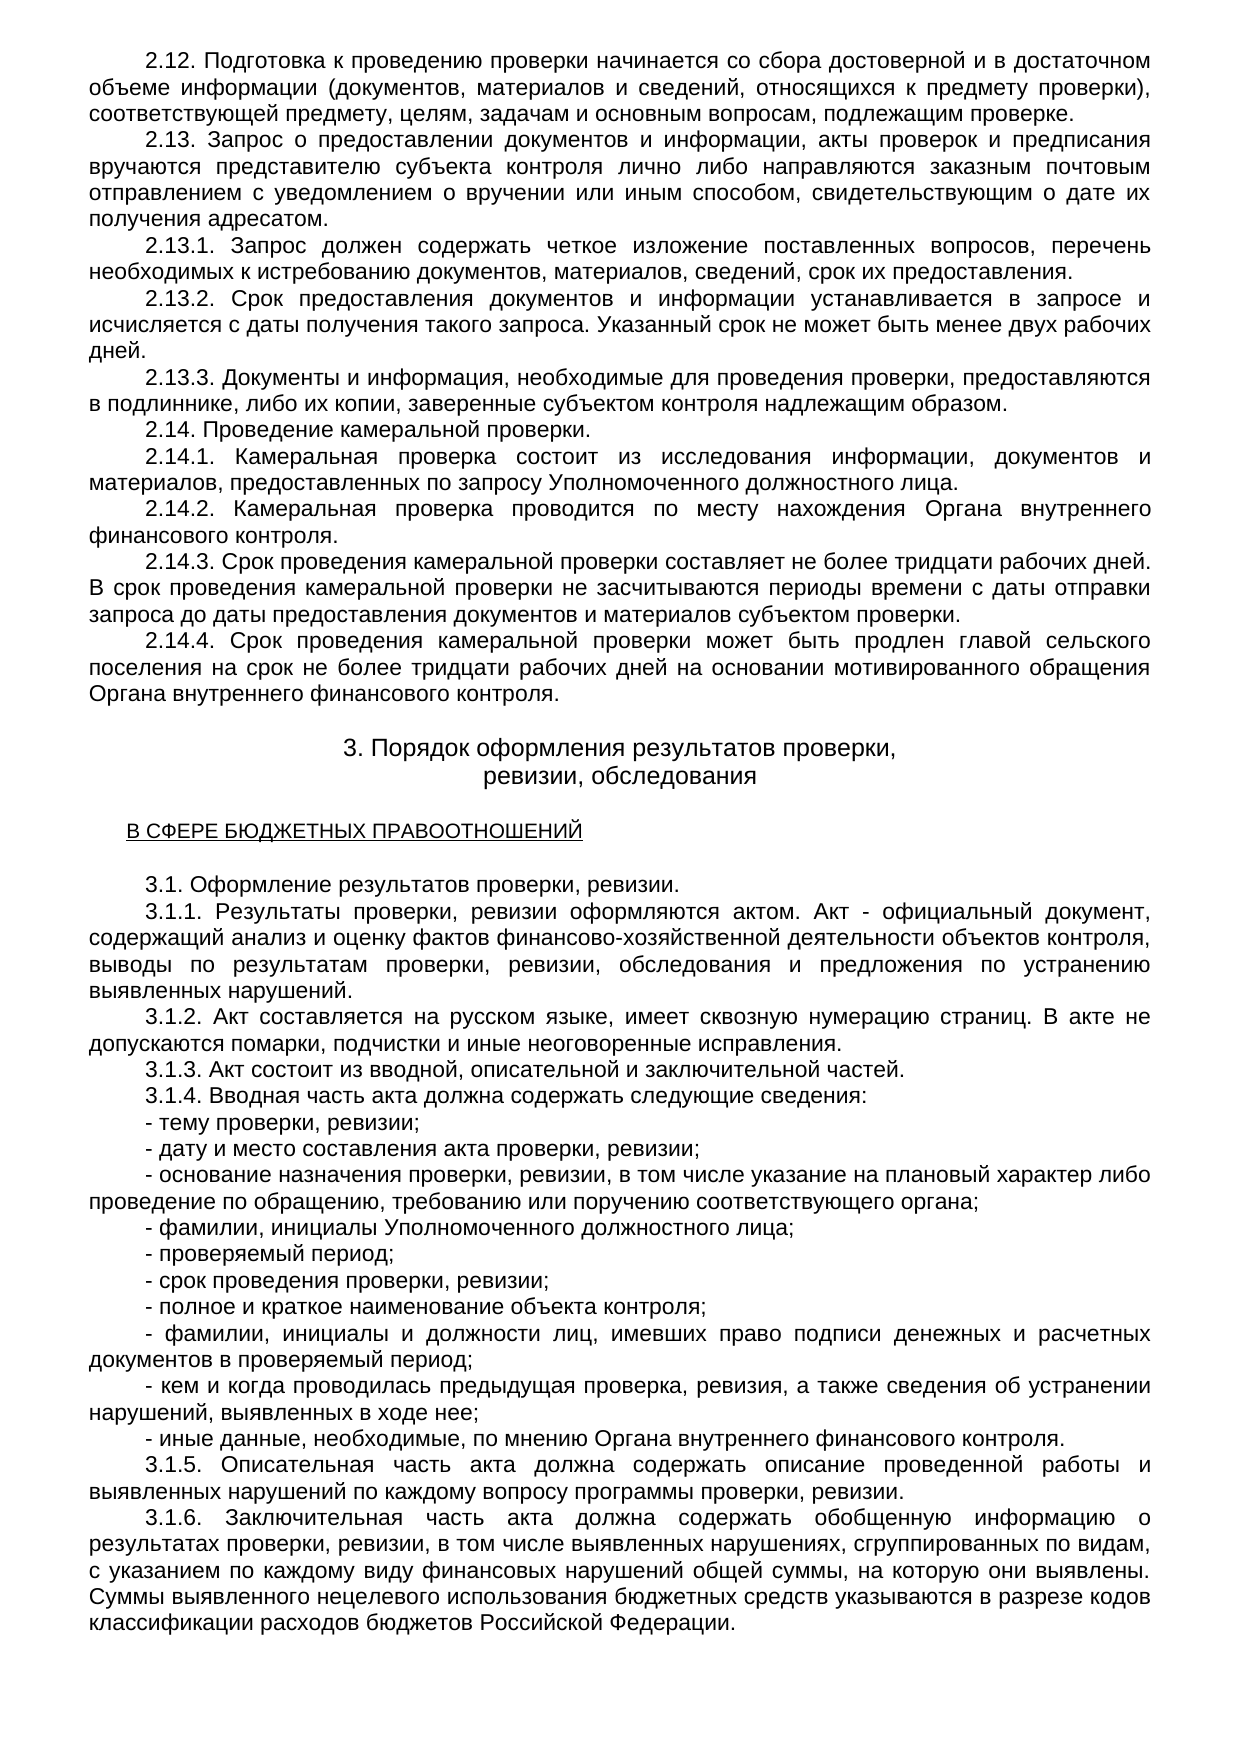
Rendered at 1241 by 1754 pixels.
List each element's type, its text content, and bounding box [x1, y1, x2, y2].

text ревизии, обследования [89, 761, 1152, 790]
text 2.14.3. Срок проведения камеральной проверки составляет не более тридцати рабочих дней. В срок проведения камеральной проверки не засчитываются периоды времени с даты отправки запроса до даты предоставления документов и материалов субъектом проверки. [89, 548, 1152, 627]
text - основание назначения проверки, ревизии, в том числе указание на плановый характер либо проведение по обращению, требованию или поручению соответствующего органа; [89, 1161, 1152, 1214]
text - фамилии, инициалы Уполномоченного должностного лица; [89, 1214, 1152, 1240]
text 2.13.1. Запрос должен содержать четкое изложение поставленных вопросов, перечень необходимых к истребованию документов, материалов, сведений, срок их предоставления. [89, 232, 1152, 284]
text 2.14.2. Камеральная проверка проводится по месту нахождения Органа внутреннего финансового контроля. [89, 495, 1152, 548]
text - дату и место составления акта проверки, ревизии; [89, 1135, 1152, 1161]
text 2.14.4. Срок проведения камеральной проверки может быть продлен главой сельского поселения на срок не более тридцати рабочих дней на основании мотивированного обращения Органа внутреннего финансового контроля. [89, 627, 1152, 706]
text 3.1.3. Акт состоит из вводной, описательной и заключительной частей. [89, 1056, 1152, 1082]
text - иные данные, необходимые, по мнению Органа внутреннего финансового контроля. [89, 1425, 1152, 1451]
text - срок проведения проверки, ревизии; [89, 1267, 1152, 1293]
text 3.1.4. Вводная часть акта должна содержать следующие сведения: [89, 1082, 1152, 1109]
text 3.1.6. Заключительная часть акта должна содержать обобщенную информацию о результатах проверки, ревизии, в том числе выявленных нарушениях, сгруппированных по видам, с указанием по каждому виду финансовых нарушений общей суммы, на которую они выявлены. Суммы выявленного нецелевого использования бюджетных средств указываются в разрезе кодов классификации расходов бюджетов Российской Федерации. [89, 1504, 1152, 1636]
text 3.1.1. Результаты проверки, ревизии оформляются актом. Акт - официальный документ, содержащий анализ и оценку фактов финансово-хозяйственной деятельности объектов контроля, выводы по результатам проверки, ревизии, обследования и предложения по устранению выявленных нарушений. [89, 898, 1152, 1003]
text 2.13. Запрос о предоставлении документов и информации, акты проверок и предписания вручаются представителю субъекта контроля лично либо направляются заказным почтовым отправлением с уведомлением о вручении или иным способом, свидетельствующим о дате их получения адресатом. [89, 126, 1152, 232]
text 3.1.5. Описательная часть акта должна содержать описание проведенной работы и выявленных нарушений по каждому вопросу программы проверки, ревизии. [89, 1451, 1152, 1504]
text 2.13.2. Срок предоставления документов и информации устанавливается в запросе и исчисляется с даты получения такого запроса. Указанный срок не может быть менее двух рабочих дней. [89, 284, 1152, 363]
text В СФЕРЕ БЮДЖЕТНЫХ ПРАВООТНОШЕНИЙ [126, 819, 1152, 843]
text 2.13.3. Документы и информация, необходимые для проведения проверки, предоставляются в подлиннике, либо их копии, заверенные субъектом контроля надлежащим образом. [89, 363, 1152, 416]
text - тему проверки, ревизии; [89, 1109, 1152, 1135]
text - фамилии, инициалы и должности лиц, имевших право подписи денежных и расчетных документов в проверяемый период; [89, 1319, 1152, 1372]
text - проверяемый период; [89, 1240, 1152, 1267]
text - полное и краткое наименование объекта контроля; [89, 1293, 1152, 1319]
text 2.14. Проведение камеральной проверки. [89, 416, 1152, 443]
text 3.1. Оформление результатов проверки, ревизии. [89, 871, 1152, 898]
text 3. Порядок оформления результатов проверки, [89, 732, 1152, 761]
text 2.14.1. Камеральная проверка состоит из исследования информации, документов и материалов, предоставленных по запросу Уполномоченного должностного лица. [89, 443, 1152, 495]
text 3.1.2. Акт составляется на русском языке, имеет сквозную нумерацию страниц. В акте не допускаются помарки, подчистки и иные неоговоренные исправления. [89, 1003, 1152, 1056]
text - кем и когда проводилась предыдущая проверка, ревизия, а также сведения об устранении нарушений, выявленных в ходе нее; [89, 1372, 1152, 1425]
text 2.12. Подготовка к проведению проверки начинается со сбора достоверной и в достаточном объеме информации (документов, материалов и сведений, относящихся к предмету проверки), соответствующей предмету, целям, задачам и основным вопросам, подлежащим проверке. [89, 47, 1152, 126]
